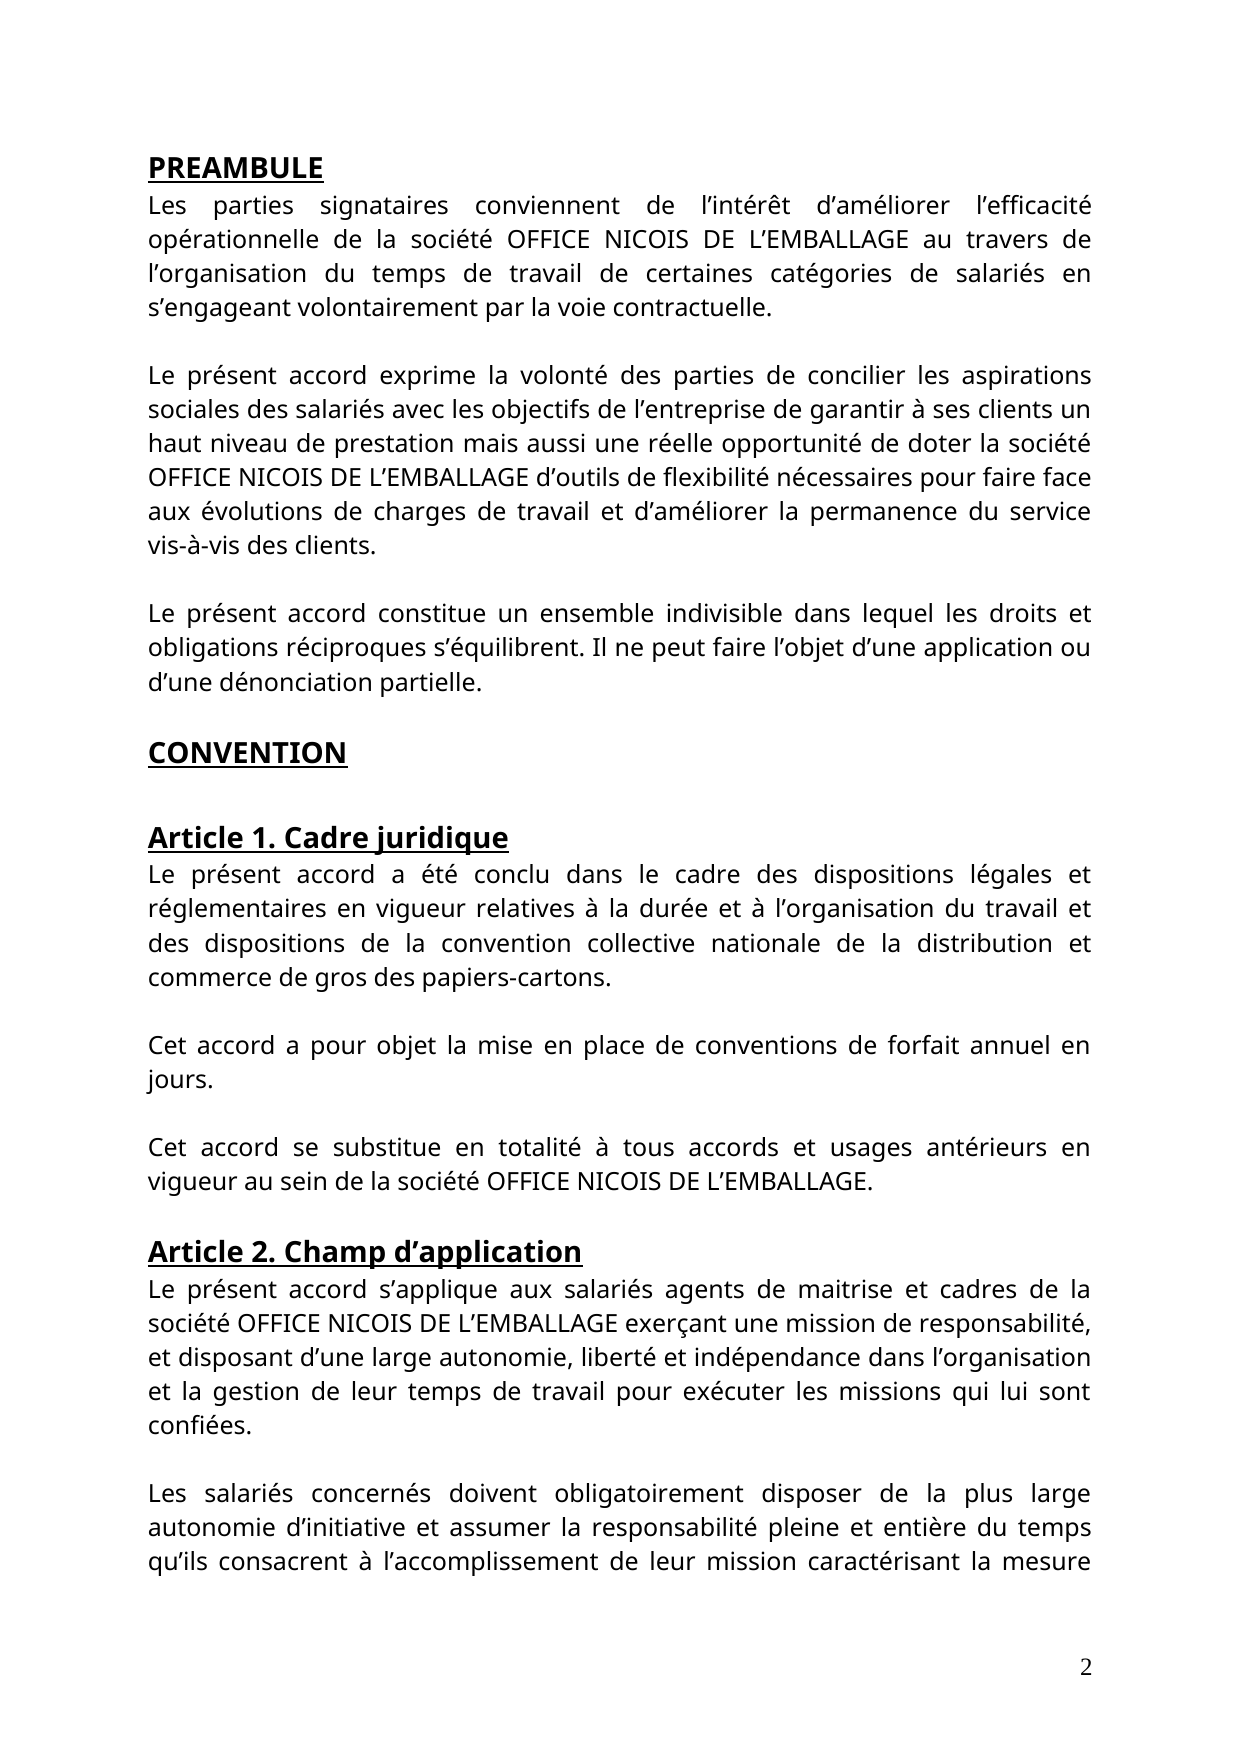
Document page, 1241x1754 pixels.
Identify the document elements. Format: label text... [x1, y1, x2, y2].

text PREAMBULE [148, 148, 1093, 187]
text Le présent accord s’applique aux salariés agents de maitrise et cadres de la société OFFICE NICOIS DE L’EMBALLAGE exerçant une mission de responsabilité, et disposant d’une large autonomie, liberté et indépendance dans l’organisation et la gestion de leur temps de travail pour exécuter les missions qui lui sont confiées. [148, 1271, 1093, 1442]
text Cet accord se substitue en totalité à tous accords et usages antérieurs en vigueur au sein de la société OFFICE NICOIS DE L’EMBALLAGE. [148, 1129, 1093, 1198]
text Article 2. Champ d’application [148, 1232, 1093, 1271]
text Le présent accord exprime la volonté des parties de concilier les aspirations sociales des salariés avec les objectifs de l’entreprise de garantir à ses clients un haut niveau de prestation mais aussi une réelle opportunité de doter la société OFFICE NICOIS DE L’EMBALLAGE d’outils de flexibilité nécessaires pour faire face aux évolutions de charges de travail et d’améliorer la permanence du service vis-à-vis des clients. [148, 358, 1093, 562]
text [148, 1476, 1093, 1578]
text Cet accord a pour objet la mise en place de conventions de forfait annuel en jours. [148, 1027, 1093, 1096]
text Les parties signataires conviennent de l’intérêt d’améliorer l’efficacité opérationnelle de la société OFFICE NICOIS DE L’EMBALLAGE au travers de l’organisation du temps de travail de certaines catégories de salariés en s’engageant volontairement par la voie contractuelle. [148, 187, 1093, 323]
text Le présent accord constitue un ensemble indivisible dans lequel les droits et obligations réciproques s’équilibrent. Il ne peut faire l’objet d’une application ou d’une dénonciation partielle. [148, 596, 1093, 698]
text Le présent accord a été conclu dans le cadre des dispositions légales et réglementaires en vigueur relatives à la durée et à l’organisation du travail et des dispositions de la convention collective nationale de la distribution et commerce de gros des papiers-cartons. [148, 857, 1093, 993]
text Article 1. Cadre juridique [148, 817, 1093, 857]
text CONVENTION [148, 732, 1093, 772]
